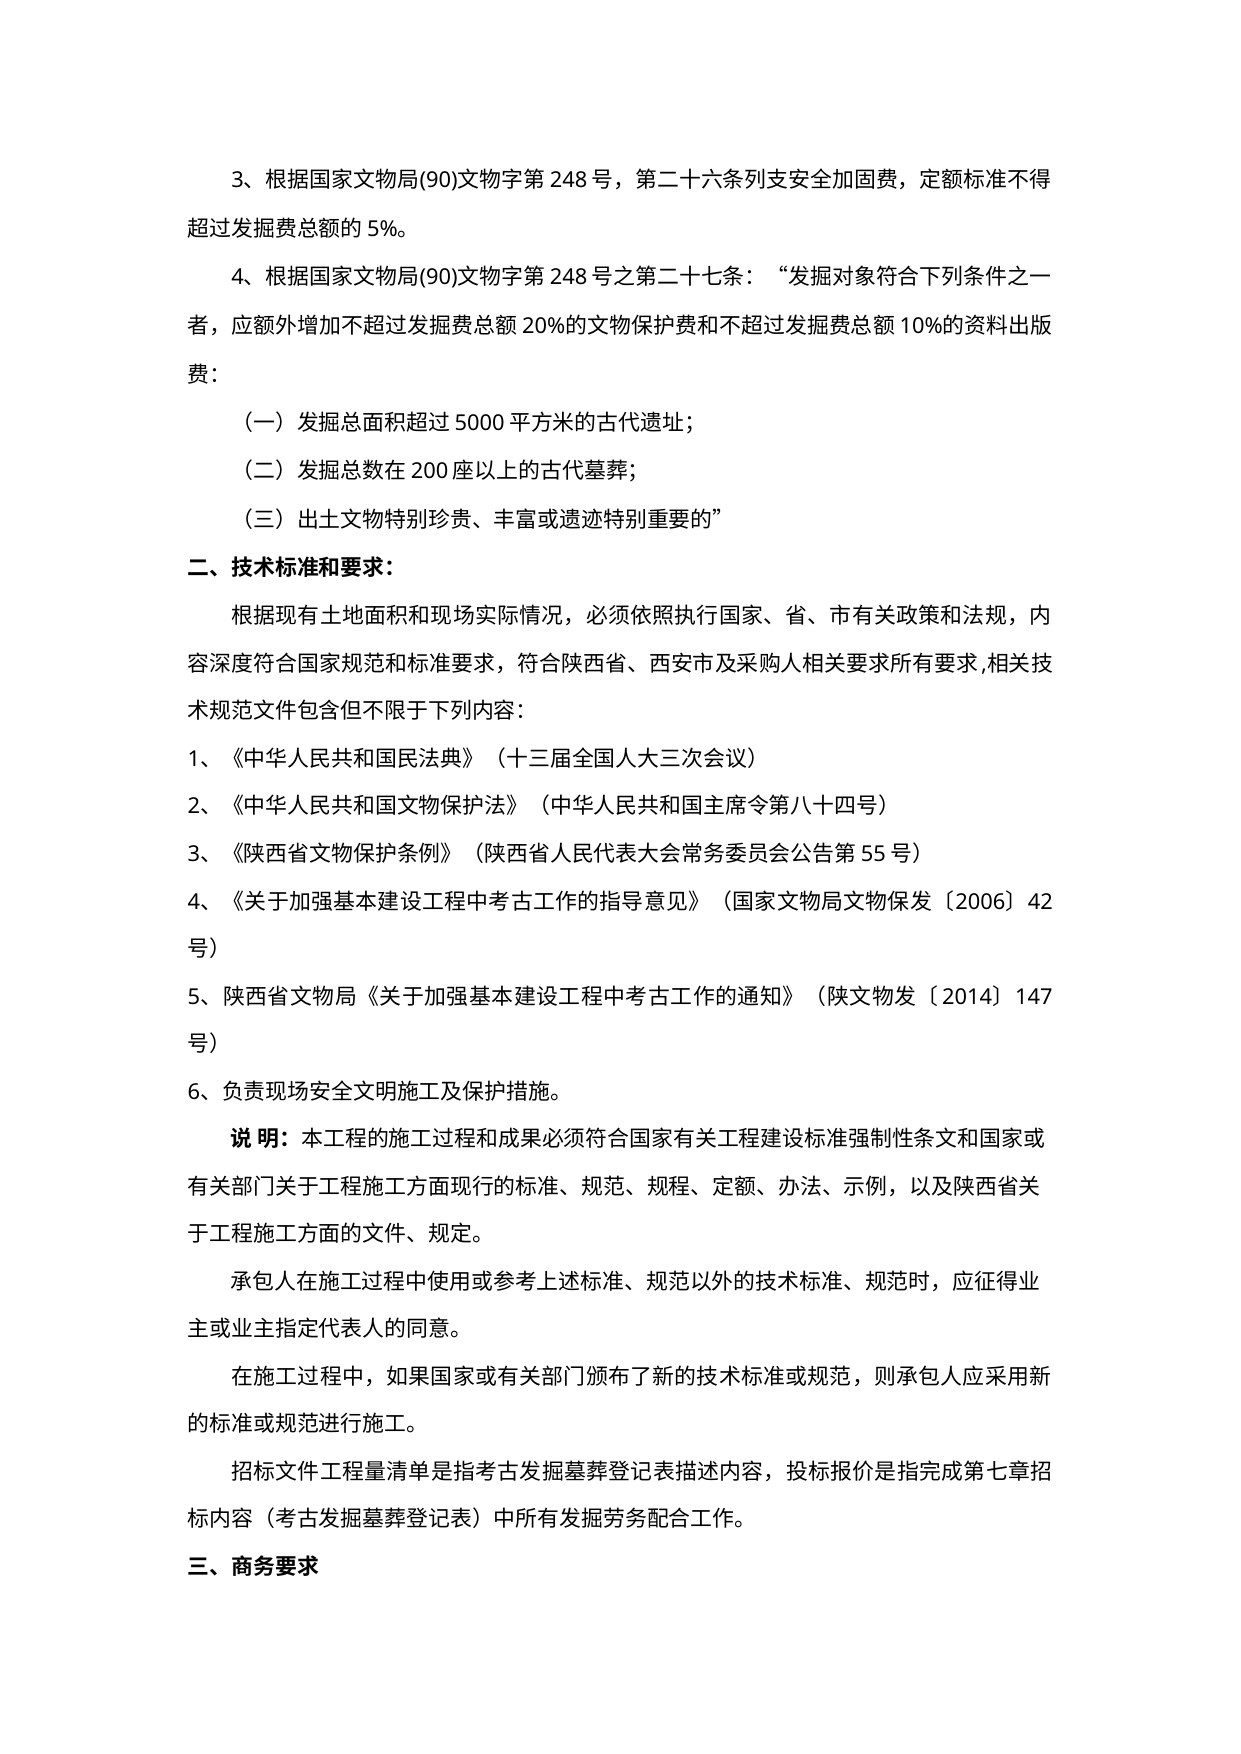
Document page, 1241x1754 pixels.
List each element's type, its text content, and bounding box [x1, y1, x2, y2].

text 6、负责现场安全文明施工及保护措施。 [187, 1074, 1053, 1106]
text 4、《关于加强基本建设工程中考古工作的指导意见》（国家文物局文物保发〔2006〕42号） [187, 884, 1053, 963]
text 3、《陕西省文物保护条例》（陕西省人民代表大会常务委员会公告第55号） [187, 836, 1053, 868]
text 5、陕西省文物局《关于加强基本建设工程中考古工作的通知》（陕文物发〔2014〕147号） [187, 979, 1053, 1058]
list （一）发掘总面积超过5000平方米的古代遗址； [187, 405, 1053, 437]
text 说 明：本工程的施工过程和成果必须符合国家有关工程建设标准强制性条文和国家或有关部门关于工程施工方面现行的标准、规范、规程、定额、办法、示例，以及陕西省关于工程施工方面的文件、规定。 [187, 1121, 1053, 1248]
text 二、技术标准和要求： [187, 550, 1053, 582]
text 在施工过程中，如果国家或有关部门颁布了新的技术标准或规范，则承包人应采用新的标准或规范进行施工。 [187, 1359, 1052, 1438]
text 2、《中华人民共和国文物保护法》（中华人民共和国主席令第八十四号） [187, 788, 1053, 820]
text 三、商务要求 [187, 1549, 1053, 1581]
list （二）发掘总数在200座以上的古代墓葬； [187, 453, 1053, 486]
text 招标文件工程量清单是指考古发掘墓葬登记表描述内容，投标报价是指完成第七章招标内容（考古发掘墓葬登记表）中所有发掘劳务配合工作。 [187, 1454, 1052, 1533]
text 1、《中华人民共和国民法典》（十三届全国人大三次会议） [187, 741, 1053, 773]
text 承包人在施工过程中使用或参考上述标准、规范以外的技术标准、规范时，应征得业主或业主指定代表人的同意。 [187, 1264, 1053, 1343]
list 4、根据国家文物局(90)文物字第248号之第二十七条：“发掘对象符合下列条件之一者，应额外增加不超过发掘费总额20%的文物保护费和不超过发掘费总额10%的资料出版费： [187, 259, 1053, 389]
text 根据现有土地面积和现场实际情况，必须依照执行国家、省、市有关政策和法规，内容深度符合国家规范和标准要求，符合陕西省、西安市及采购人相关要求所有要求,相关技术规范文件包含但不限于下列内容： [187, 598, 1053, 725]
list 3、根据国家文物局(90)文物字第248号，第二十六条列支安全加固费，定额标准不得超过发掘费总额的5%。 [187, 162, 1053, 243]
list （三）出土文物特别珍贵、丰富或遗迹特别重要的” [187, 502, 1053, 534]
